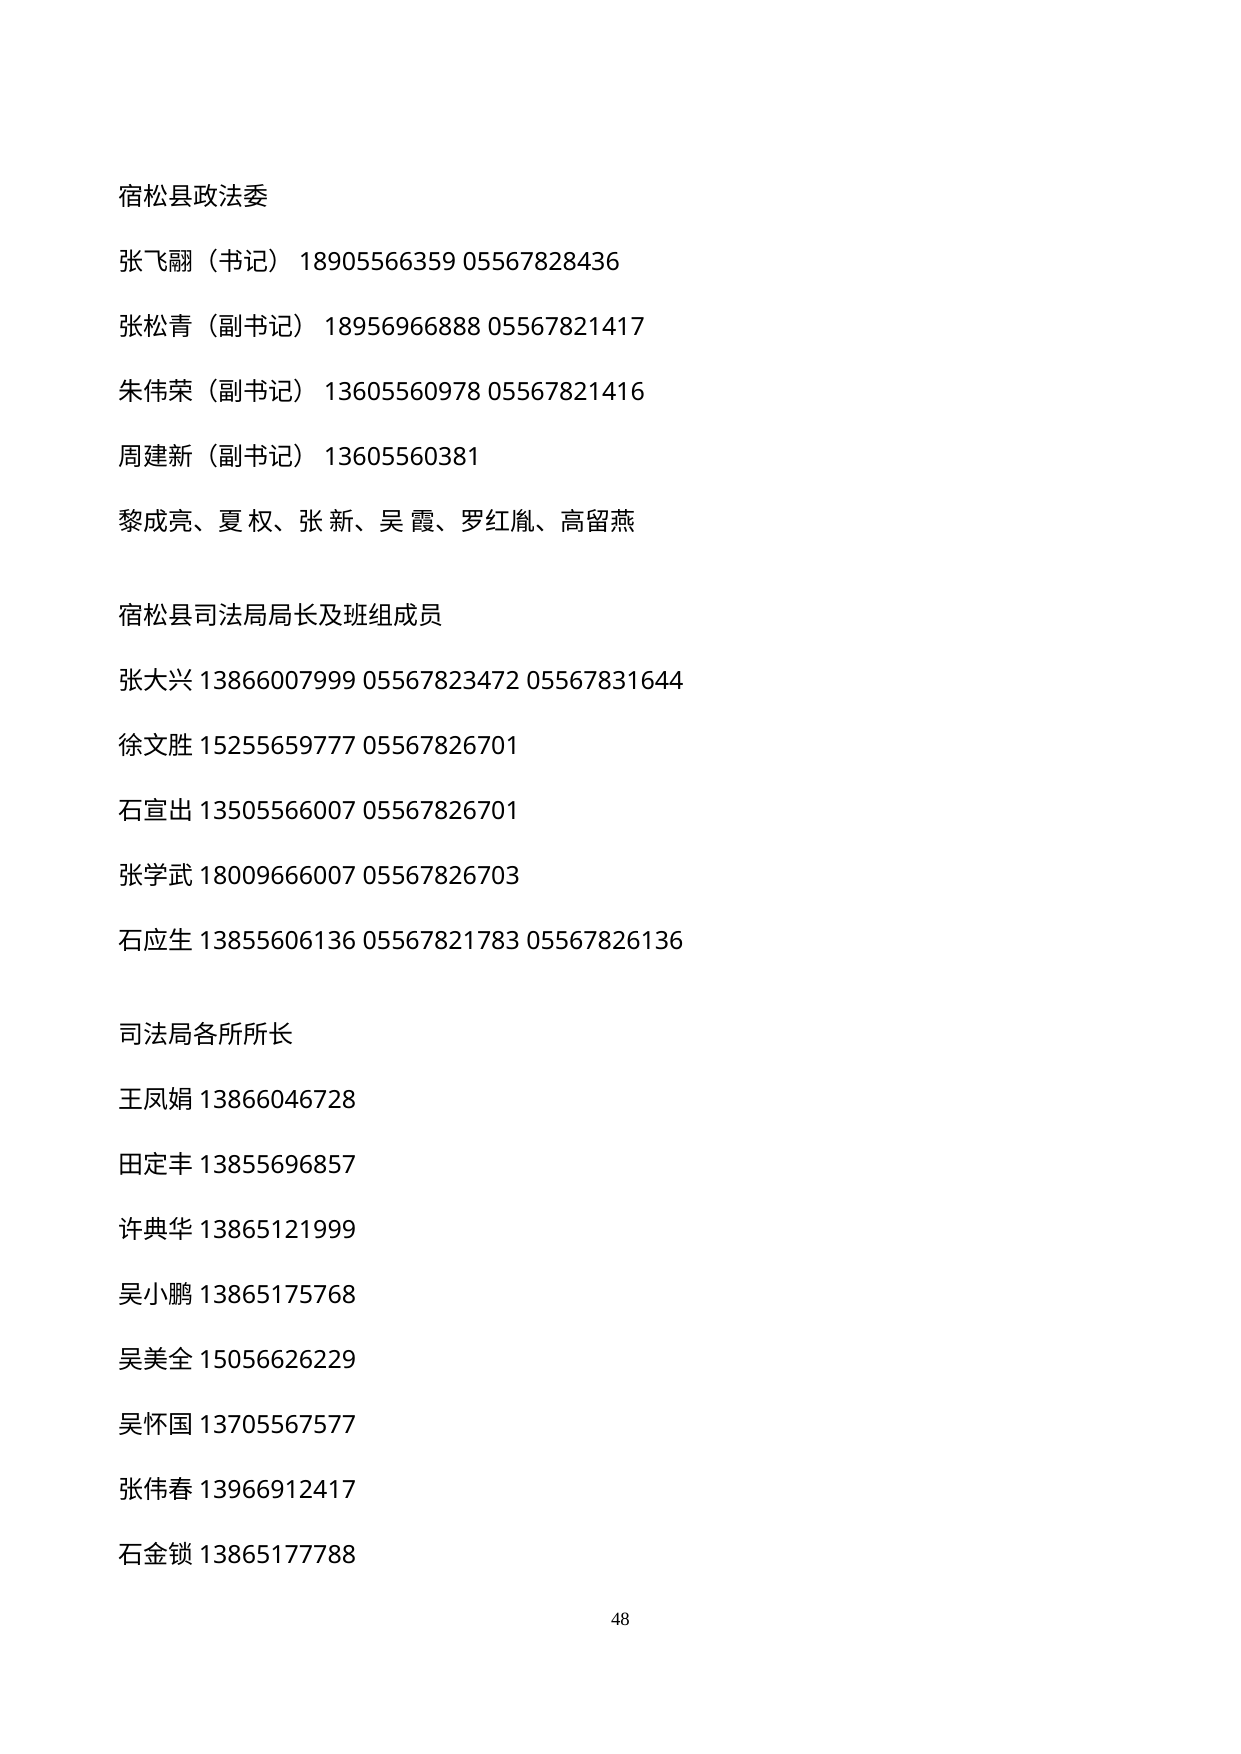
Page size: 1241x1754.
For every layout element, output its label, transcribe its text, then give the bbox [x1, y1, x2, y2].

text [118, 1000, 1122, 1585]
text 宿松县司法局局长及班组成员 张大兴 13866007999 05567823472 05567831644 徐文胜 15255659777 05567826701 石宣出 13505566007 05567826701 张学武 18009666007 05567826703 石应生 13855606136 05567821783 05567826136 [118, 581, 1122, 971]
text 宿松县政法委 张飞翮（书记） 18905566359 05567828436 张松青（副书记） 18956966888 05567821417 朱伟荣（副书记） 13605560978 05567821416 周建新（副书记） 13605560381 黎成亮、夏 权、张 新、吴 霞、罗红胤、高留燕 [118, 162, 1122, 552]
